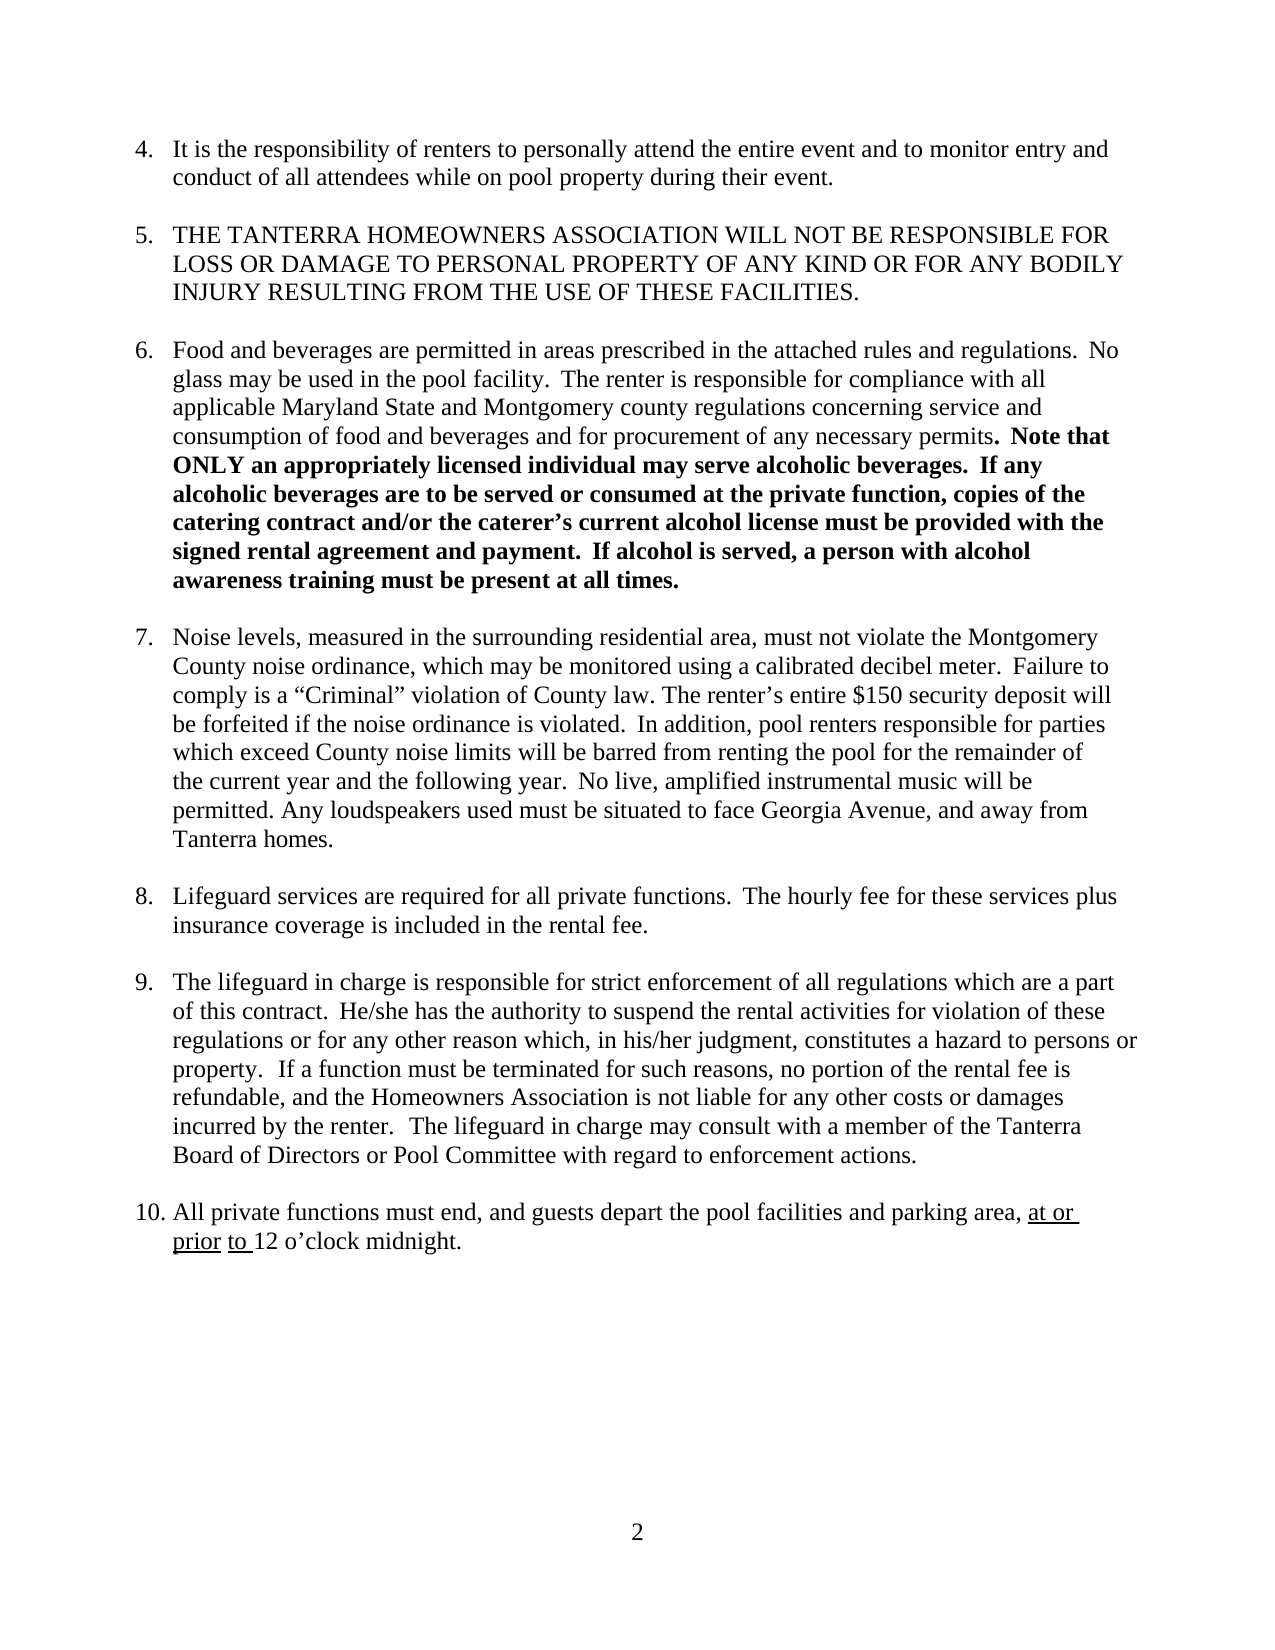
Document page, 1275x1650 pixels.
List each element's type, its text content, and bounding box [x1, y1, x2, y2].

list Food and beverages are permitted in areas prescribed in the attached rules and regulations. No glass may be used in the pool facility. The renter is responsible for compliance with all applicable Maryland State and Montgomery county regulations concerning service and consumption of food and beverages and for procurement of any necessary permits. Note that ONLY an appropriately licensed individual may serve alcoholic beverages. If any alcoholic beverages are to be served or consumed at the private function, copies of the catering contract and/or the caterer’s current alcohol license must be provided with the signed rental agreement and payment. If alcohol is served, a person with alcohol awareness training must be present at all times. [135, 335, 1121, 594]
list It is the responsibility of renters to personally attend the entire event and to monitor entry and conduct of all attendees while on pool property during their event. [135, 134, 1109, 191]
list Lifeguard services are required for all private functions. The hourly fee for these services plus insurance coverage is included in the rental fee. [135, 881, 1119, 939]
list Noise levels, measured in the surrounding residential area, must not violate the Montgomery County noise ordinance, which may be monitored using a calibrated decibel meter. Failure to comply is a “Criminal” violation of County law. The renter’s entire $150 security deposit will be forfeited if the noise ordinance is violated. In addition, pool renters responsible for parties which exceed County noise limits will be barred from renting the pool for the remainder of the current year and the following year. No live, amplified instrumental music will be permitted. Any loudspeakers used must be situated to face Georgia Avenue, and away from Tanterra homes. [135, 622, 1119, 852]
list All private functions must end, and guests depart the pool facilities and parking area, at or prior to 12 o’clock midnight. [135, 1197, 1128, 1255]
list The lifeguard in charge is responsible for strict enforcement of all regulations which are a part of this contract. He/she has the authority to suspend the rental activities for violation of these regulations or for any other reason which, in his/her judgment, constitutes a hazard to persons or property. If a function must be terminated for such reasons, no portion of the rental fee is refundable, and the Homeowners Association is not liable for any other costs or damages incurred by the renter. The lifeguard in charge may consult with a member of the Tanterra Board of Directors or Pool Committee with regard to enforcement actions. [135, 967, 1137, 1169]
list THE TANTERRA HOMEOWNERS ASSOCIATION WILL NOT BE RESPONSIBLE FOR LOSS OR DAMAGE TO PERSONAL PROPERTY OF ANY KIND OR FOR ANY BODILY INJURY RESULTING FROM THE USE OF THESE FACILITIES. [135, 220, 1124, 306]
